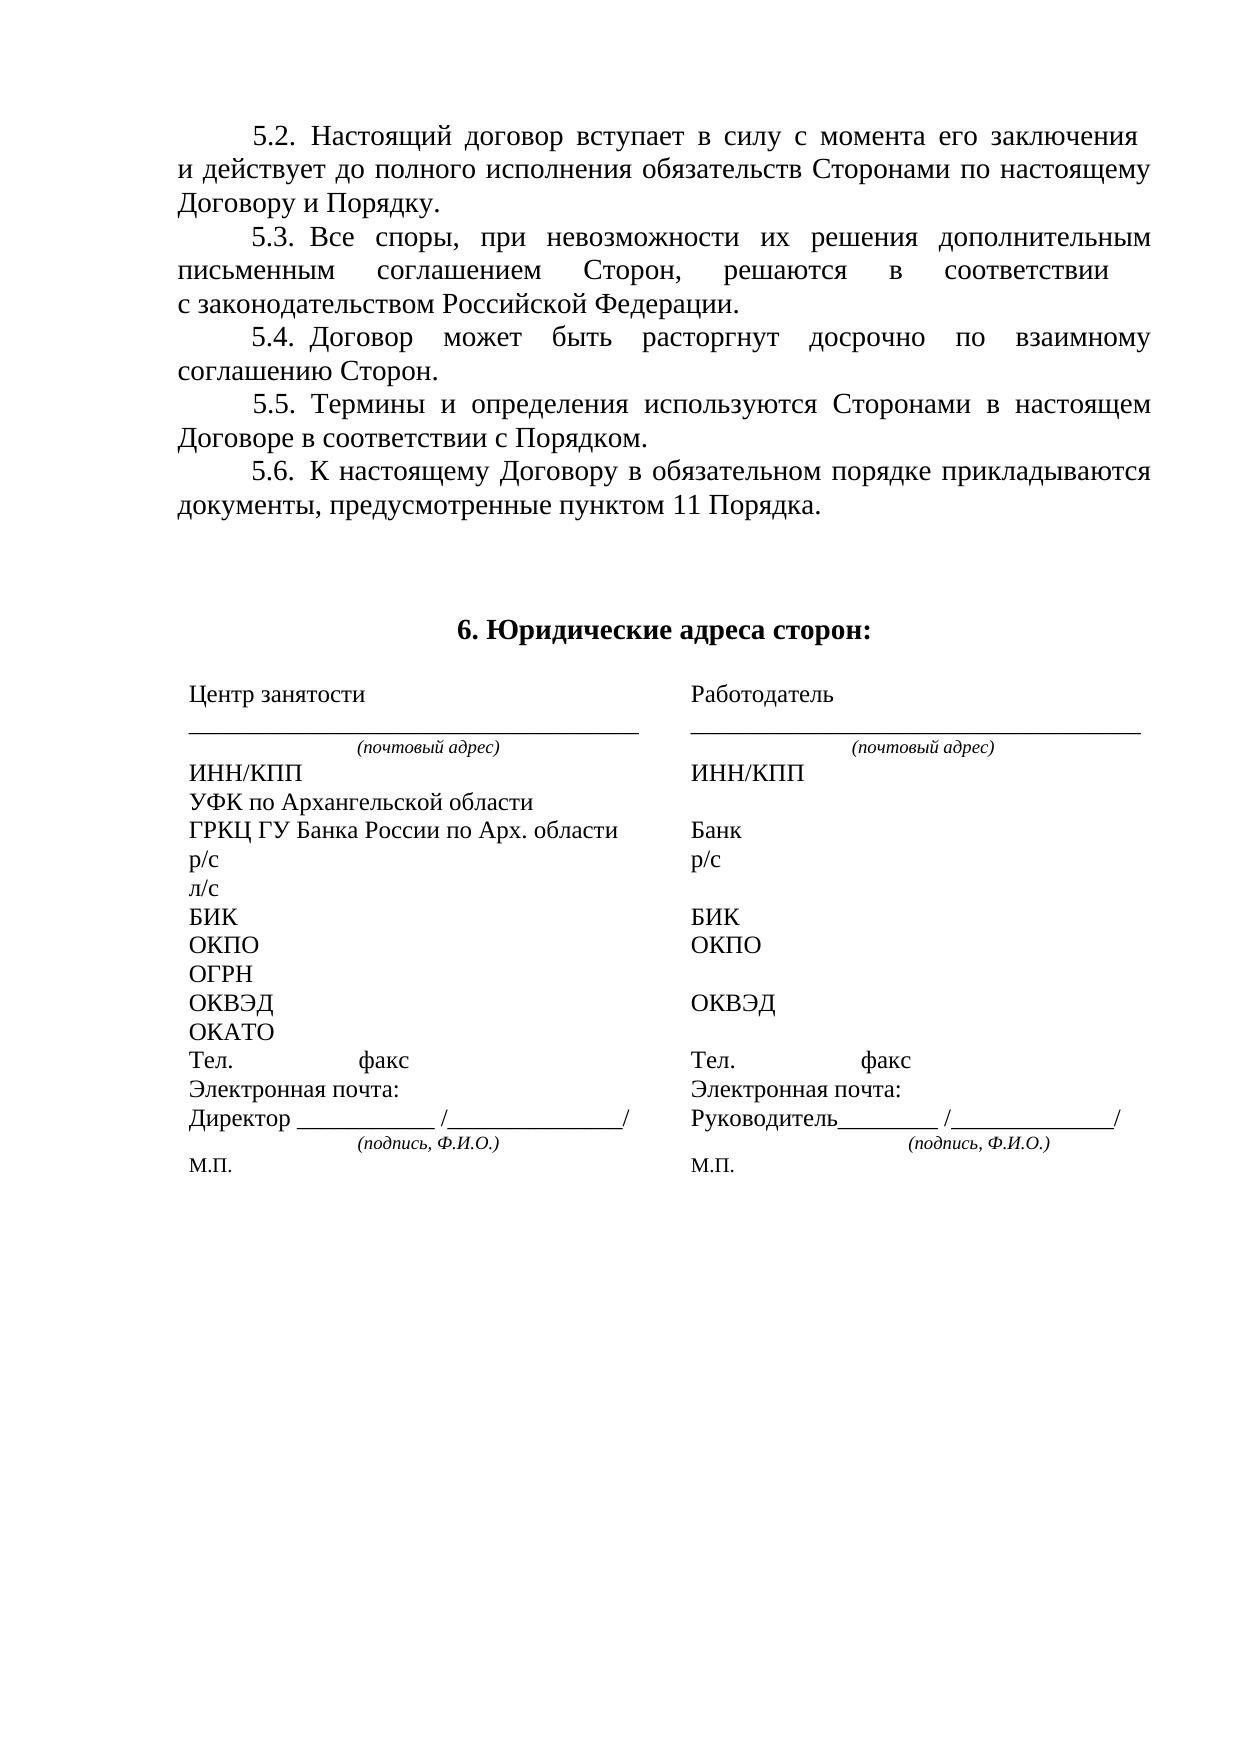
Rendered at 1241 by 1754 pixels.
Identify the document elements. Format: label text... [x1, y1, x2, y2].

text 5.4. Договор может быть расторгнут досрочно по взаимному соглашению Сторон. [177, 319, 1152, 386]
text 5.2. Настоящий договор вступает в силу с момента его заключения и действует до полного исполнения обязательств Сторонами по настоящему Договору и Порядку. [177, 118, 1152, 219]
text 5.3. Все споры, при невозможности их решения дополнительным письменным соглашением Сторон, решаются в соответствии с законодательством Российской Федерации. [177, 219, 1152, 319]
text 5.5. Термины и определения используются Сторонами в настоящем Договоре в соответствии с Порядком. [177, 386, 1152, 453]
text 5.6. К настоящему Договору в обязательном порядке прикладываются документы, предусмотренные пунктом 11 Порядка. [177, 453, 1152, 521]
text 6. Юридические адреса сторон: [177, 612, 1152, 645]
table_header Работодатель ____________________________________ (почтовый адрес) ИНН/КПП Банк р/с БИК ОКПО ОКВЭД Тел. факс Электронная почта: Руководитель________ /_____________/ (подпись, Ф.И.О.) М.П. [679, 679, 1167, 1193]
table_header Центр занятости ____________________________________ (почтовый адрес) ИНН/КПП УФК по Архангельской области ГРКЦ ГУ Банка России по Арх. области р/с л/с БИК ОКПО ОГРН ОКВЭД ОКАТО Тел. факс Электронная почта: Директор ___________ /______________/ (подпись, Ф.И.О.) М.П. [177, 679, 679, 1193]
